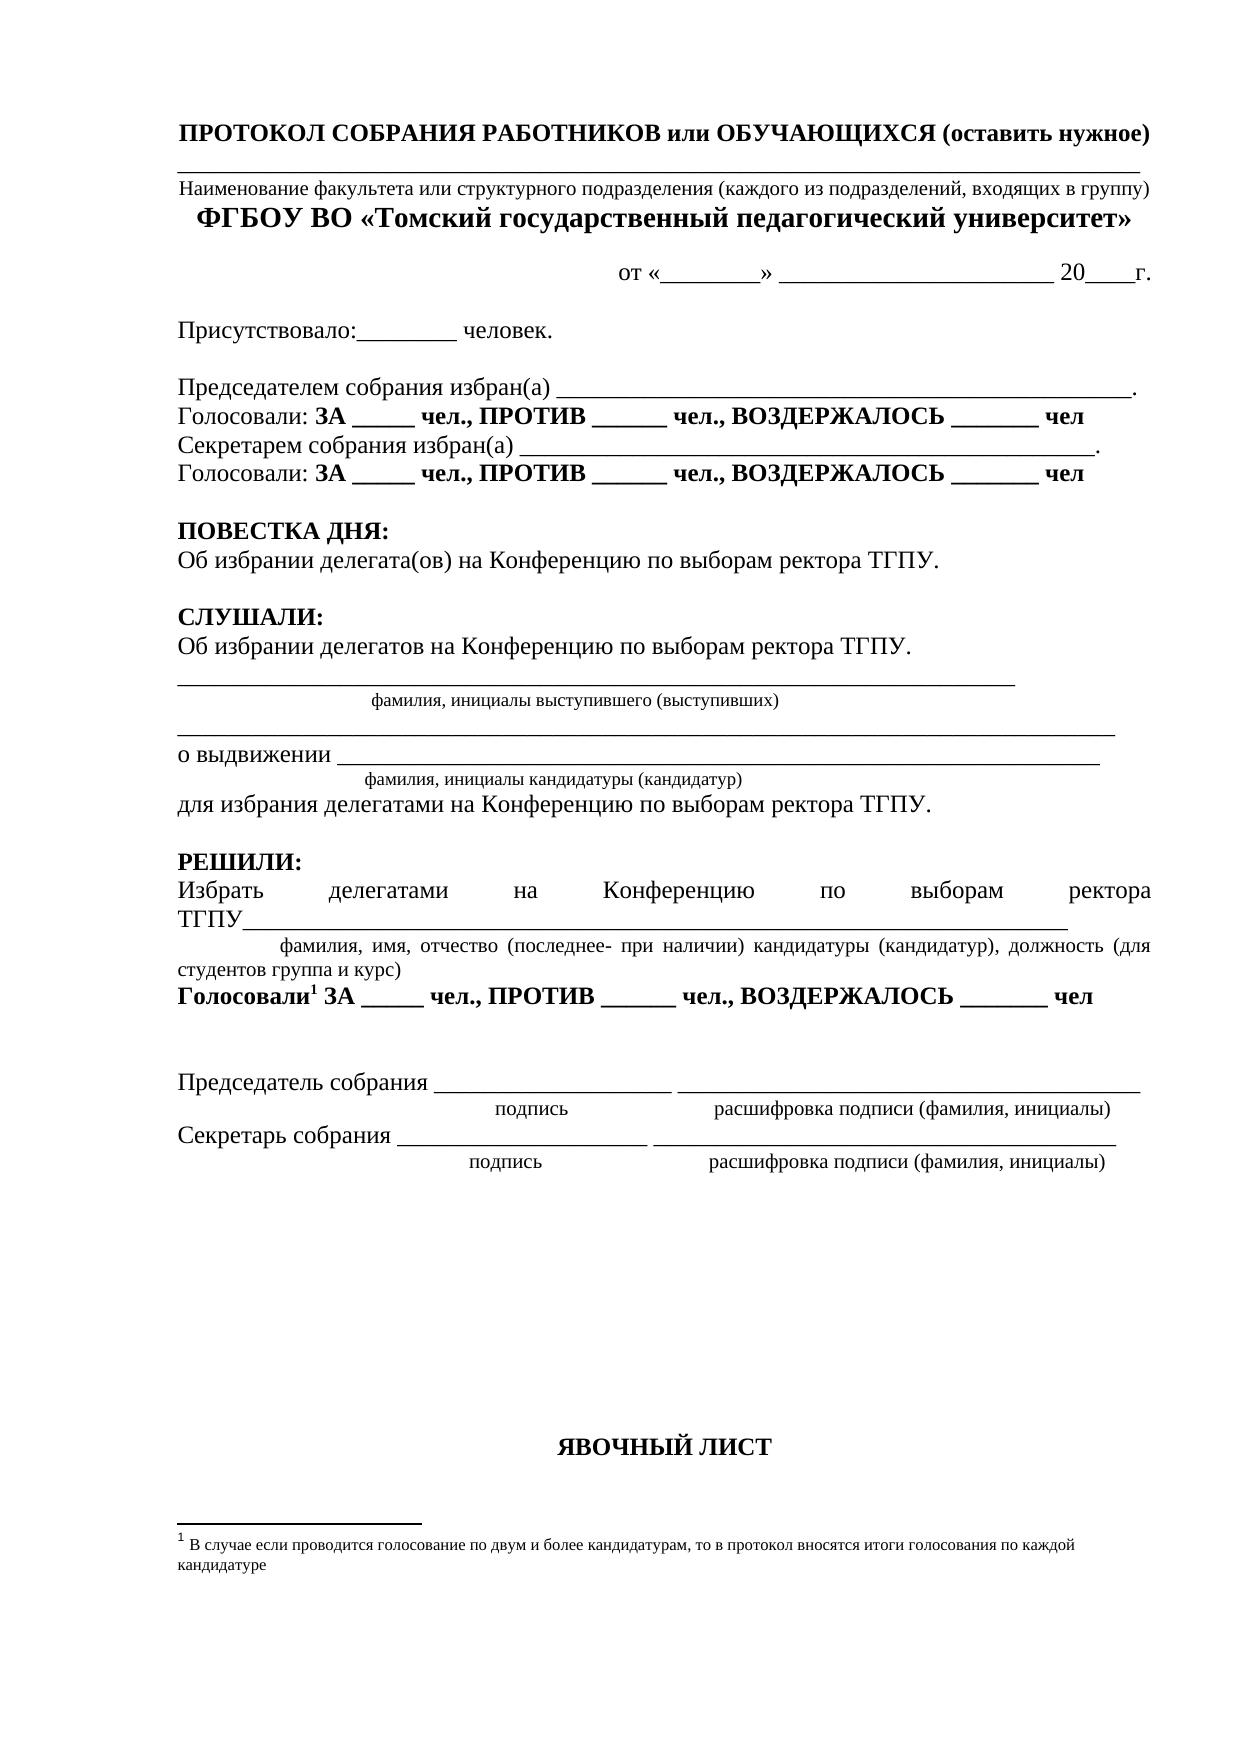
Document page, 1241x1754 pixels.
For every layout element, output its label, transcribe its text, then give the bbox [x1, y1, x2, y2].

text СЛУШАЛИ: [177, 602, 1152, 631]
text РЕШИЛИ: [177, 847, 1152, 875]
text ___________________________________________________________________________ [177, 710, 1152, 739]
text Голосовали ЗА _____ чел., ПРОТИВ ______ чел., ВОЗДЕРЖАЛОСЬ _______ чел [177, 981, 1152, 1010]
text Об избрании делегата(ов) на Конференцию по выборам ректора ТГПУ. [177, 545, 1152, 573]
text фамилия, инициалы выступившего (выступивших) [177, 688, 1152, 710]
text фамилия, инициалы кандидатуры (кандидатур) [177, 768, 1152, 789]
text Избрать делегатами на Конференцию по выборам ректора ТГПУ__________________________________________________________________ [177, 875, 1152, 933]
text подпись расшифровка подписи (фамилия, инициалы) [177, 1149, 1152, 1173]
text от «________» ______________________ 20____г. [177, 257, 1152, 286]
text Секретарь собрания ____________________ _____________________________________ [177, 1120, 1152, 1149]
text Голосовали: ЗА _____ чел., ПРОТИВ ______ чел., ВОЗДЕРЖАЛОСЬ _______ чел [177, 401, 1152, 430]
text подпись расшифровка подписи (фамилия, инициалы) [177, 1096, 1152, 1120]
text ЯВОЧНЫЙ ЛИСТ [177, 1432, 1152, 1460]
text ПОВЕСТКА ДНЯ: [177, 516, 1152, 545]
text ФГБОУ ВО «Томский государственный педагогический университет» [177, 200, 1152, 233]
text ПРОТОКОЛ СОБРАНИЯ РАБОТНИКОВ или ОБУЧАЮЩИХСЯ (оставить нужное) [177, 118, 1152, 147]
text для избрания делегатами на Конференцию по выборам ректора ТГПУ. [177, 789, 1152, 818]
text Наименование факультета или структурного подразделения (каждого из подразделений, входящих в группу) [177, 176, 1152, 200]
text о выдвижении _____________________________________________________________ [177, 739, 1152, 768]
text Секретарем собрания избран(а) ______________________________________________. [177, 430, 1152, 458]
text Голосовали: ЗА _____ чел., ПРОТИВ ______ чел., ВОЗДЕРЖАЛОСЬ _______ чел [177, 458, 1152, 487]
text Присутствовало:________ человек. [177, 315, 1152, 343]
text Председатель собрания ___________________ _____________________________________ [177, 1067, 1152, 1096]
text Председателем собрания избран(а) ______________________________________________. [177, 372, 1152, 401]
text фамилия, имя, отчество (последнее- при наличии) кандидатуры (кандидатур), должность (для студентов группа и курс) [177, 933, 1152, 981]
text _____________________________________________________________________________ [177, 147, 1152, 176]
text ___________________________________________________________________ [177, 660, 1152, 688]
text Об избрании делегатов на Конференцию по выборам ректора ТГПУ. [177, 631, 1152, 660]
